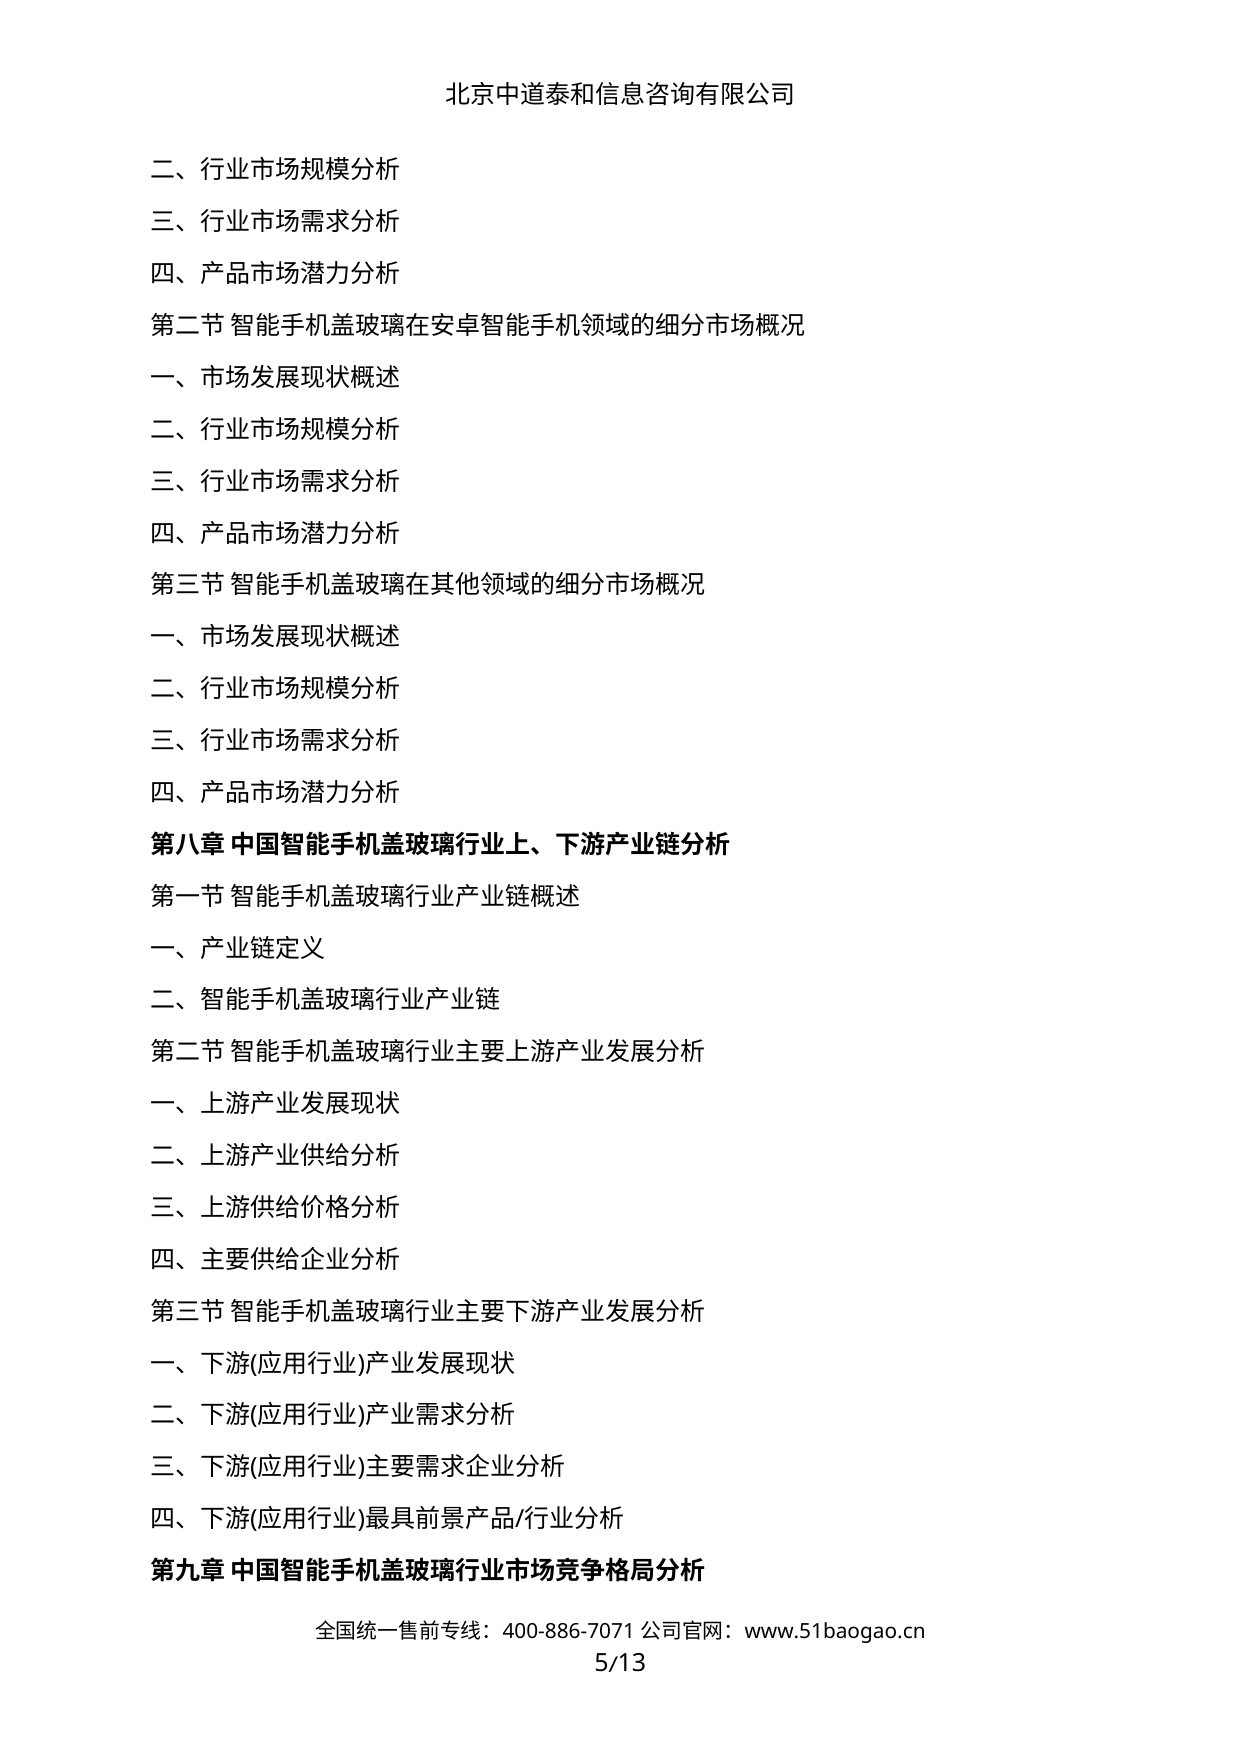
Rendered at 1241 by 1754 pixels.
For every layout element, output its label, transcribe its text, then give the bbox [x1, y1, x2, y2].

text 三、行业市场需求分析 [150, 202, 1090, 238]
text 一、产业链定义 [150, 928, 1090, 964]
text 一、上游产业发展现状 [150, 1084, 1090, 1120]
text 三、行业市场需求分析 [150, 461, 1090, 497]
text 三、上游供给价格分析 [150, 1187, 1090, 1224]
text 三、下游(应用行业)主要需求企业分析 [150, 1447, 1090, 1483]
text 第二节 智能手机盖玻璃行业主要上游产业发展分析 [150, 1032, 1090, 1068]
text 一、市场发展现状概述 [150, 357, 1090, 394]
text 第三节 智能手机盖玻璃在其他领域的细分市场概况 [150, 565, 1090, 601]
text 四、产品市场潜力分析 [150, 772, 1090, 809]
text 一、市场发展现状概述 [150, 617, 1090, 653]
text 一、下游(应用行业)产业发展现状 [150, 1343, 1090, 1379]
text 二、下游(应用行业)产业需求分析 [150, 1395, 1090, 1431]
text 第三节 智能手机盖玻璃行业主要下游产业发展分析 [150, 1291, 1090, 1327]
text 第二节 智能手机盖玻璃在安卓智能手机领域的细分市场概况 [150, 306, 1090, 342]
text 四、下游(应用行业)最具前景产品/行业分析 [150, 1499, 1090, 1535]
text 第一节 智能手机盖玻璃行业产业链概述 [150, 876, 1090, 912]
text 四、产品市场潜力分析 [150, 513, 1090, 549]
text 四、产品市场潜力分析 [150, 254, 1090, 290]
text 第八章 中国智能手机盖玻璃行业上、下游产业链分析 [150, 824, 1090, 861]
text 三、行业市场需求分析 [150, 721, 1090, 757]
text 二、行业市场规模分析 [150, 669, 1090, 705]
text 二、行业市场规模分析 [150, 150, 1090, 186]
text 第九章 中国智能手机盖玻璃行业市场竞争格局分析 [150, 1551, 1090, 1587]
text 二、智能手机盖玻璃行业产业链 [150, 980, 1090, 1016]
text 二、上游产业供给分析 [150, 1136, 1090, 1172]
text 二、行业市场规模分析 [150, 409, 1090, 446]
text 四、主要供给企业分析 [150, 1239, 1090, 1276]
